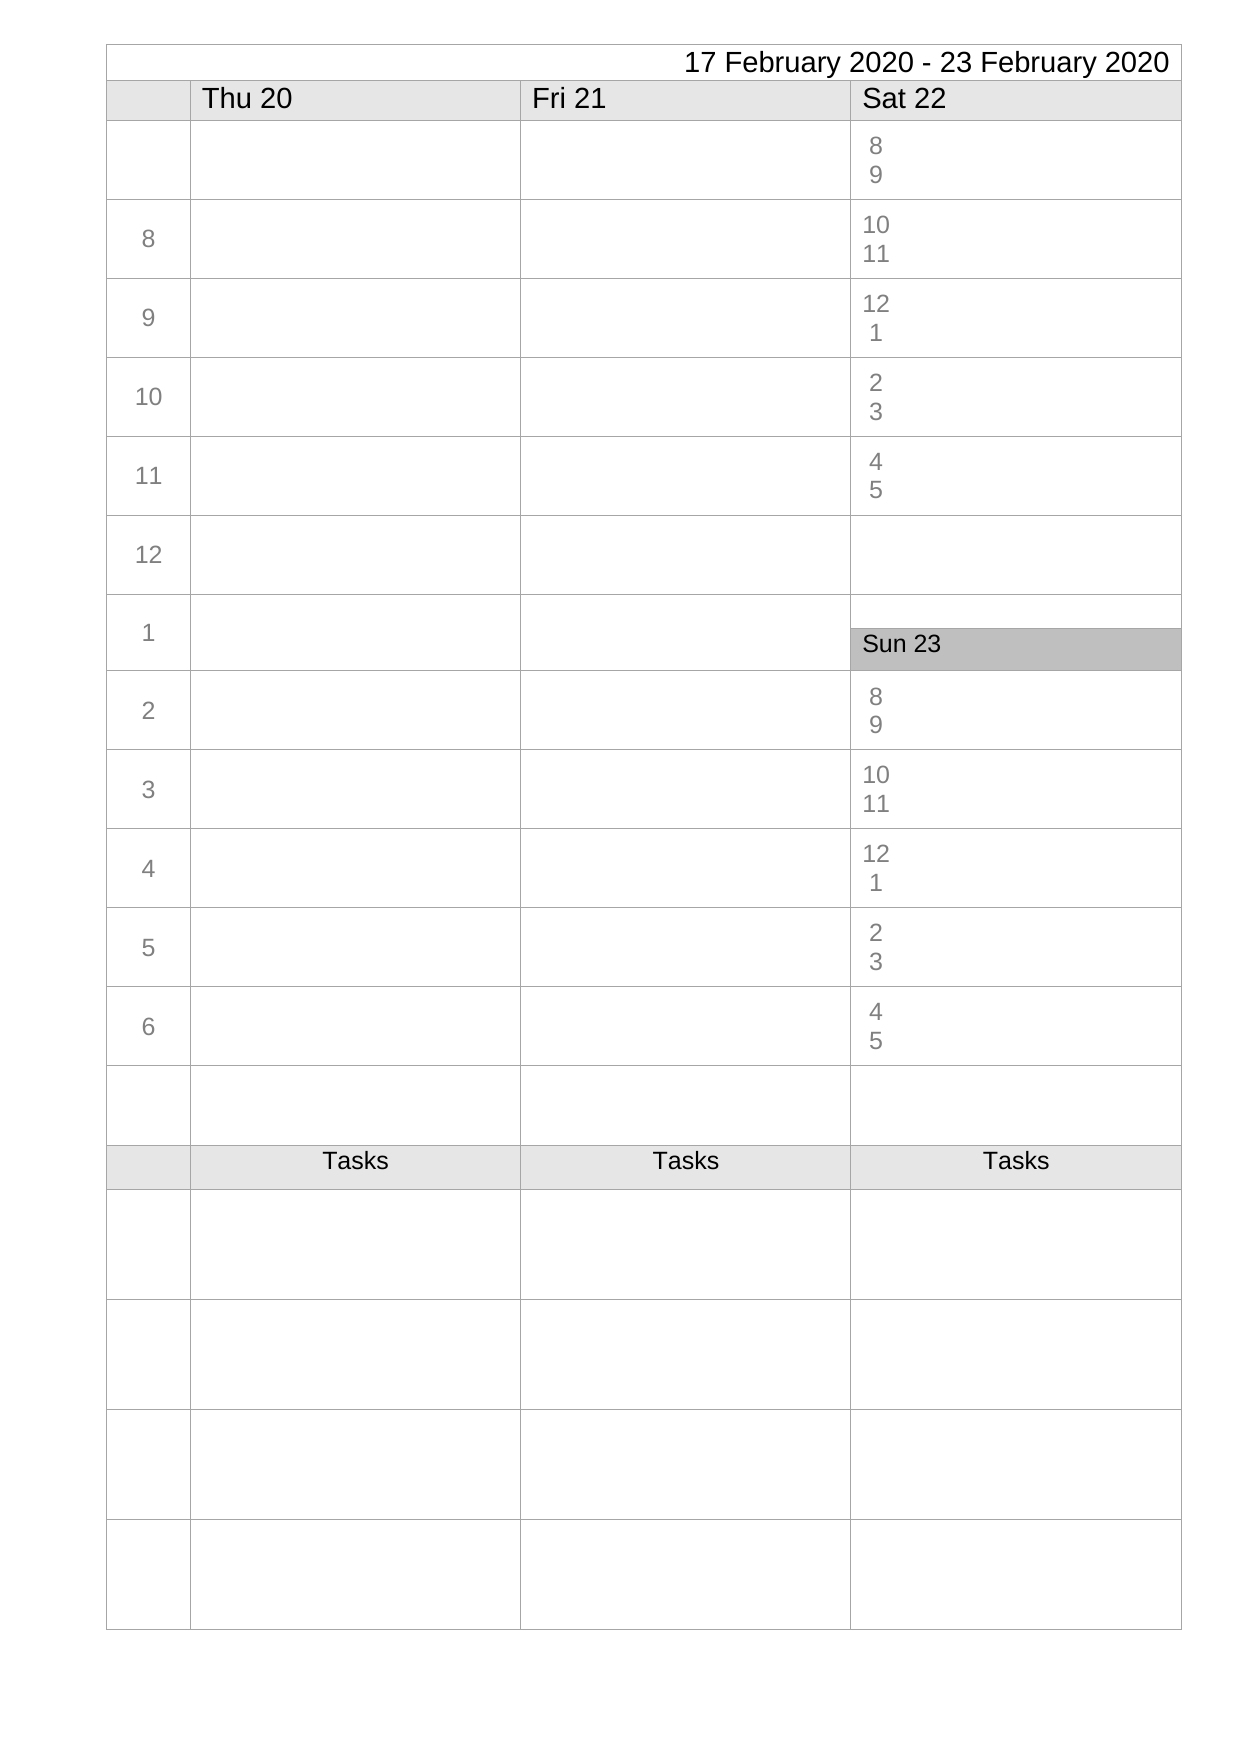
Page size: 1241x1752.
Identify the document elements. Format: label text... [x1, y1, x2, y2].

table_cell [851, 516, 1181, 593]
table_cell [107, 81, 190, 120]
table_cell Thu 20 [191, 81, 520, 120]
table_cell Sat 22 [851, 81, 1181, 120]
table_cell 2 [107, 671, 190, 749]
table_cell [851, 1066, 1181, 1145]
table_cell 2 3 [851, 908, 1181, 986]
table_cell [191, 1300, 520, 1409]
table_cell [851, 1410, 1181, 1519]
table_cell Tasks [851, 1146, 1181, 1189]
table_cell [191, 279, 520, 357]
table_cell [191, 1066, 520, 1145]
table_cell 10 11 [851, 750, 1181, 828]
table_cell [521, 987, 850, 1065]
table_cell [191, 750, 520, 828]
table_cell [191, 671, 520, 749]
table_cell 12 1 [851, 829, 1181, 907]
table_cell [191, 829, 520, 907]
table_cell [521, 121, 850, 199]
table_cell [521, 829, 850, 907]
table_cell 10 [107, 358, 190, 436]
table_cell 3 [107, 750, 190, 828]
table_cell Fri 21 [521, 81, 850, 120]
table_cell 4 [107, 829, 190, 907]
table_cell [521, 1410, 850, 1519]
table_cell [191, 595, 520, 670]
table_cell [107, 1146, 190, 1189]
table_cell Sun 23 [851, 629, 1181, 670]
table_cell 8 9 [851, 671, 1181, 749]
table_cell [191, 1520, 520, 1629]
table_cell [107, 1410, 190, 1519]
table_cell [191, 908, 520, 986]
table_cell [191, 516, 520, 593]
table_cell 12 [107, 516, 190, 593]
table_cell [521, 750, 850, 828]
table_cell [521, 1066, 850, 1145]
table_cell [191, 987, 520, 1065]
table_cell [851, 595, 1181, 628]
table_cell [521, 908, 850, 986]
table_cell 4 5 [851, 437, 1181, 514]
table_cell [521, 358, 850, 436]
table_cell 9 [107, 279, 190, 357]
table_cell [107, 1190, 190, 1299]
table_cell [521, 1190, 850, 1299]
table_cell 6 [107, 987, 190, 1065]
table_cell 12 1 [851, 279, 1181, 357]
table_cell [521, 516, 850, 593]
table_cell 8 [107, 200, 190, 278]
table_cell 5 [107, 908, 190, 986]
table_cell 4 5 [851, 987, 1181, 1065]
table_cell [521, 200, 850, 278]
table_cell 8 9 [851, 121, 1181, 199]
table_cell [191, 358, 520, 436]
table_cell [521, 279, 850, 357]
table_cell [521, 437, 850, 514]
table_cell [521, 595, 850, 670]
table_cell [191, 121, 520, 199]
table_cell 11 [107, 437, 190, 514]
table_cell [107, 121, 190, 199]
table_header 17 February 2020 - 23 February 2020 [107, 45, 1181, 80]
table_cell [191, 437, 520, 514]
table_cell [521, 1520, 850, 1629]
table_cell 1 [107, 595, 190, 670]
table_cell [851, 1520, 1181, 1629]
table_cell Tasks [521, 1146, 850, 1189]
table_cell [191, 1410, 520, 1519]
table_cell Tasks [191, 1146, 520, 1189]
table_cell 2 3 [851, 358, 1181, 436]
table_cell [107, 1066, 190, 1145]
table_cell [107, 1520, 190, 1629]
table_cell [851, 1300, 1181, 1409]
table_cell [521, 671, 850, 749]
table_cell 10 11 [851, 200, 1181, 278]
table_cell [851, 1190, 1181, 1299]
table_cell [107, 1300, 190, 1409]
table_cell [191, 1190, 520, 1299]
table_cell [521, 1300, 850, 1409]
table_cell [191, 200, 520, 278]
